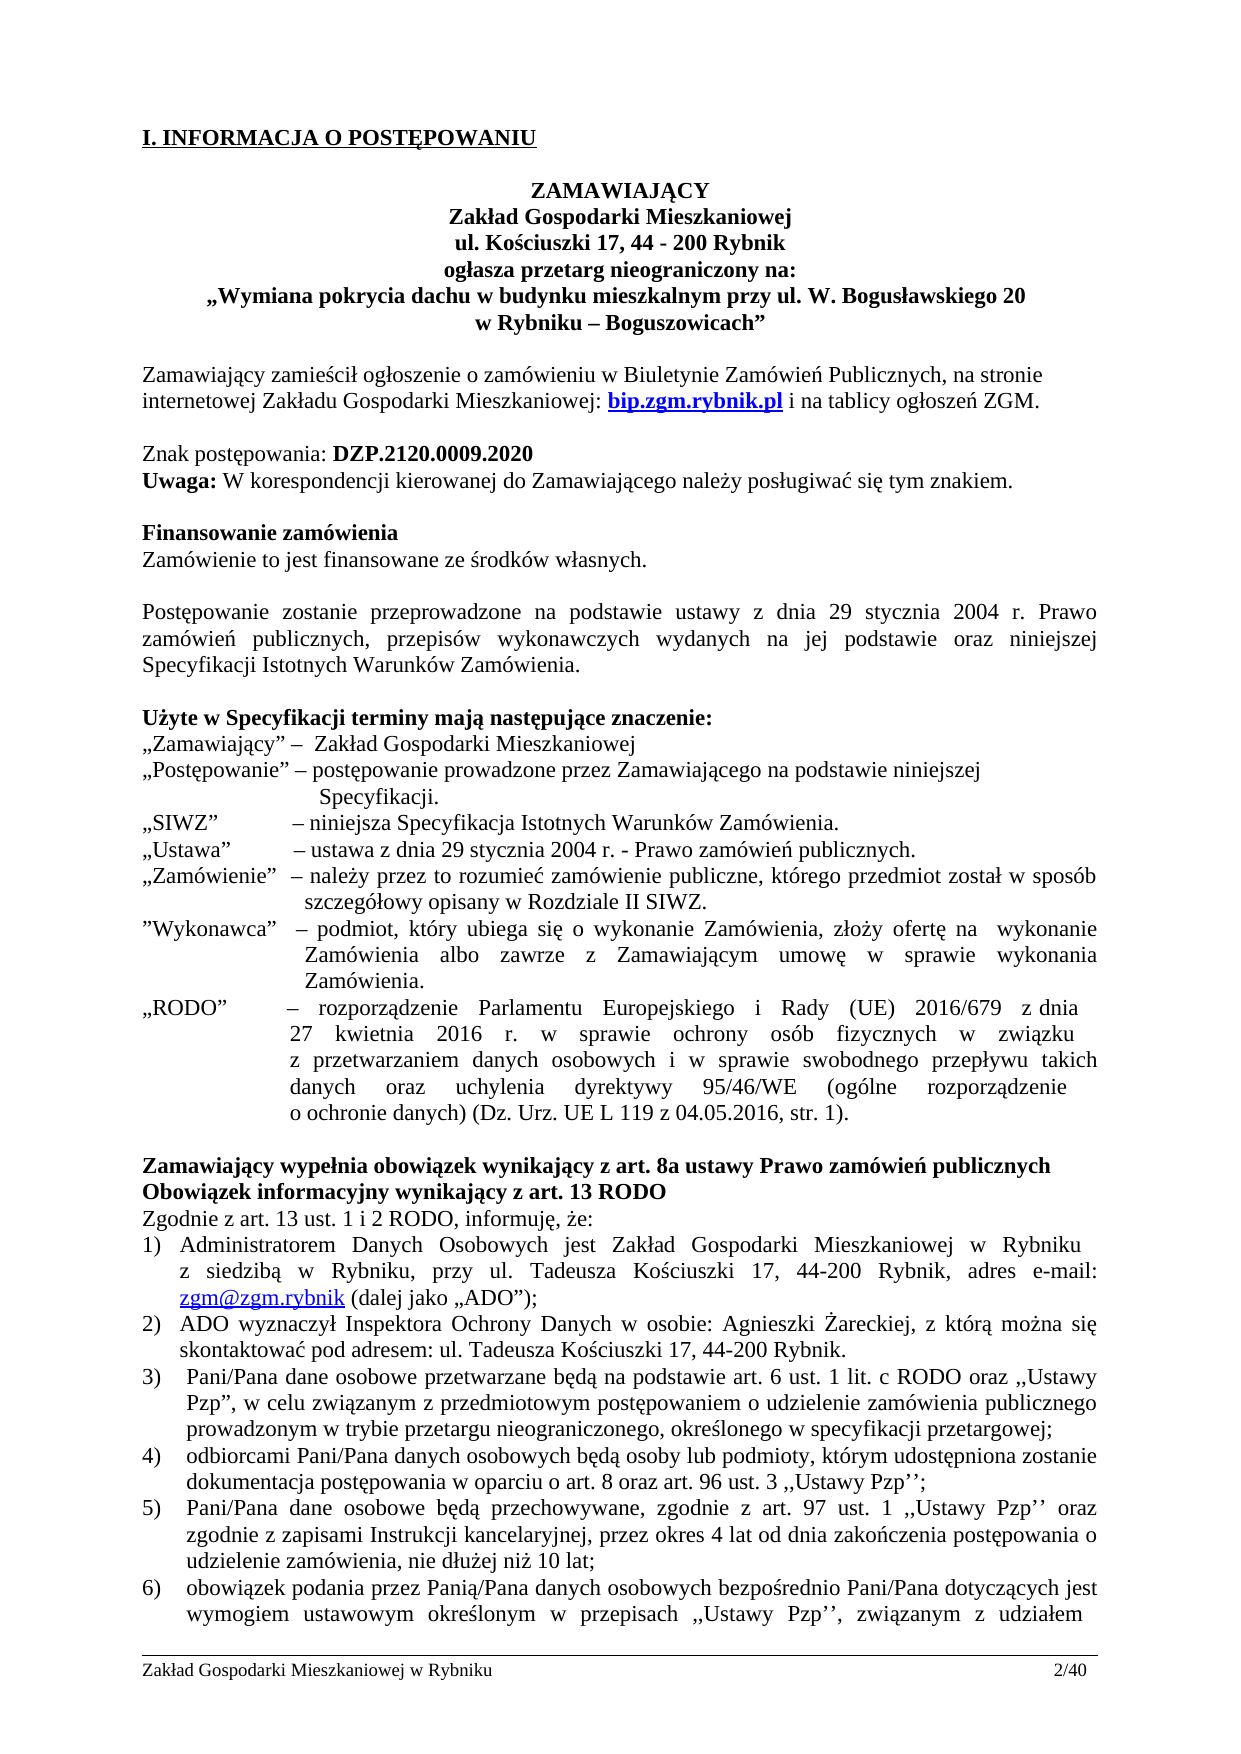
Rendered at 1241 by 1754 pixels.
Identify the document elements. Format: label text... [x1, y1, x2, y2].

text Zgodnie z art. 13 ust. 1 i 2 RODO, informuję, że: [142, 1204, 1098, 1231]
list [142, 1573, 1098, 1626]
text Znak postępowania: DZP.2120.0009.2020 [142, 440, 1098, 467]
text Postępowanie zostanie przeprowadzone na podstawie ustawy z dnia 29 stycznia 2004 r. Prawo zamówień publicznych, przepisów wykonawczych wydanych na jej podstawie oraz niniejszej Specyfikacji Istotnych Warunków Zamówienia. [142, 598, 1098, 677]
text „Postępowanie” – postępowanie prowadzone przez Zamawiającego na podstawie niniejszej [142, 757, 1098, 783]
text „Wymiana pokrycia dachu w budynku mieszkalnym przy ul. W. Bogusławskiego 20 w Rybniku – Boguszowicach” [139, 282, 1098, 335]
text Zakład Gospodarki Mieszkaniowej [142, 203, 1098, 229]
text Obowiązek informacyjny wynikający z art. 13 RODO [142, 1178, 1098, 1204]
text Użyte w Specyfikacji terminy mają następujące znaczenie: [142, 704, 1098, 730]
list odbiorcami Pani/Pana danych osobowych będą osoby lub podmioty, którym udostępniona zostanie dokumentacja postępowania w oparciu o art. 8 oraz art. 96 ust. 3 ,,Ustawy Pzp’’; [142, 1442, 1098, 1494]
text ul. Kościuszki 17, 44 - 200 Rybnik [142, 229, 1098, 256]
list Administratorem Danych Osobowych jest Zakład Gospodarki Mieszkaniowej w Rybniku z siedzibą w Rybniku, przy ul. Tadeusza Kościuszki 17, 44-200 Rybnik, adres e-mail: zgm@zgm.rybnik (dalej jako „ADO”); [142, 1231, 1098, 1310]
text ZAMAWIAJĄCY [142, 177, 1098, 203]
list ADO wyznaczył Inspektora Ochrony Danych w osobie: Agnieszki Żareckiej, z którą można się skontaktować pod adresem: ul. Tadeusza Kościuszki 17, 44-200 Rybnik. [142, 1310, 1098, 1363]
list Pani/Pana dane osobowe będą przechowywane, zgodnie z art. 97 ust. 1 ,,Ustawy Pzp’’ oraz zgodnie z zapisami Instrukcji kancelaryjnej, przez okres 4 lat od dnia zakończenia postępowania o udzielenie zamówienia, nie dłużej niż 10 lat; [142, 1494, 1098, 1573]
text „Ustawa” – ustawa z dnia 29 stycznia 2004 r. - Prawo zamówień publicznych. [142, 836, 1098, 862]
text Finansowanie zamówienia [142, 519, 1098, 546]
text Zamawiający zamieścił ogłoszenie o zamówieniu w Biuletynie Zamówień Publicznych, na stronie internetowej Zakładu Gospodarki Mieszkaniowej: bip.zgm.rybnik.pl i na tablicy ogłoszeń ZGM. [142, 361, 1098, 414]
text Uwaga: W korespondencji kierowanej do Zamawiającego należy posługiwać się tym znakiem. [142, 467, 1098, 493]
text ogłasza przetarg nieograniczony na: [142, 256, 1098, 282]
text „SIWZ” – niniejsza Specyfikacja Istotnych Warunków Zamówienia. [142, 809, 1098, 836]
text Zamawiający wypełnia obowiązek wynikający z art. 8a ustawy Prawo zamówień publicznych [142, 1152, 1098, 1178]
list Pani/Pana dane osobowe przetwarzane będą na podstawie art. 6 ust. 1 lit. c RODO oraz ,,Ustawy Pzp”, w celu związanym z przedmiotowym postępowaniem o udzielenie zamówienia publicznego prowadzonym w trybie przetargu nieograniczonego, określonego w specyfikacji przetargowej; [142, 1363, 1098, 1442]
text I. INFORMACJA O POSTĘPOWANIU [142, 124, 1098, 150]
text „Zamówienie” – należy przez to rozumieć zamówienie publiczne, którego przedmiot został w sposób szczegółowy opisany w Rozdziale II SIWZ. [142, 862, 1098, 915]
text „RODO” – rozporządzenie Parlamentu Europejskiego i Rady (UE) 2016/679 z dnia 27 kwietnia 2016 r. w sprawie ochrony osób fizycznych w związku z przetwarzaniem danych osobowych i w sprawie swobodnego przepływu takich danych oraz uchylenia dyrektywy 95/46/WE (ogólne rozporządzenie o ochronie danych) (Dz. Urz. UE L 119 z 04.05.2016, str. 1). [142, 994, 1098, 1126]
text Zamówienie to jest finansowane ze środków własnych. [142, 546, 1098, 572]
text ”Wykonawca” – podmiot, który ubiega się o wykonanie Zamówienia, złoży ofertę na wykonanie Zamówienia albo zawrze z Zamawiającym umowę w sprawie wykonania Zamówienia. [142, 915, 1098, 994]
text „Zamawiający” – Zakład Gospodarki Mieszkaniowej [142, 730, 1098, 757]
text Specyfikacji. [142, 783, 1098, 809]
